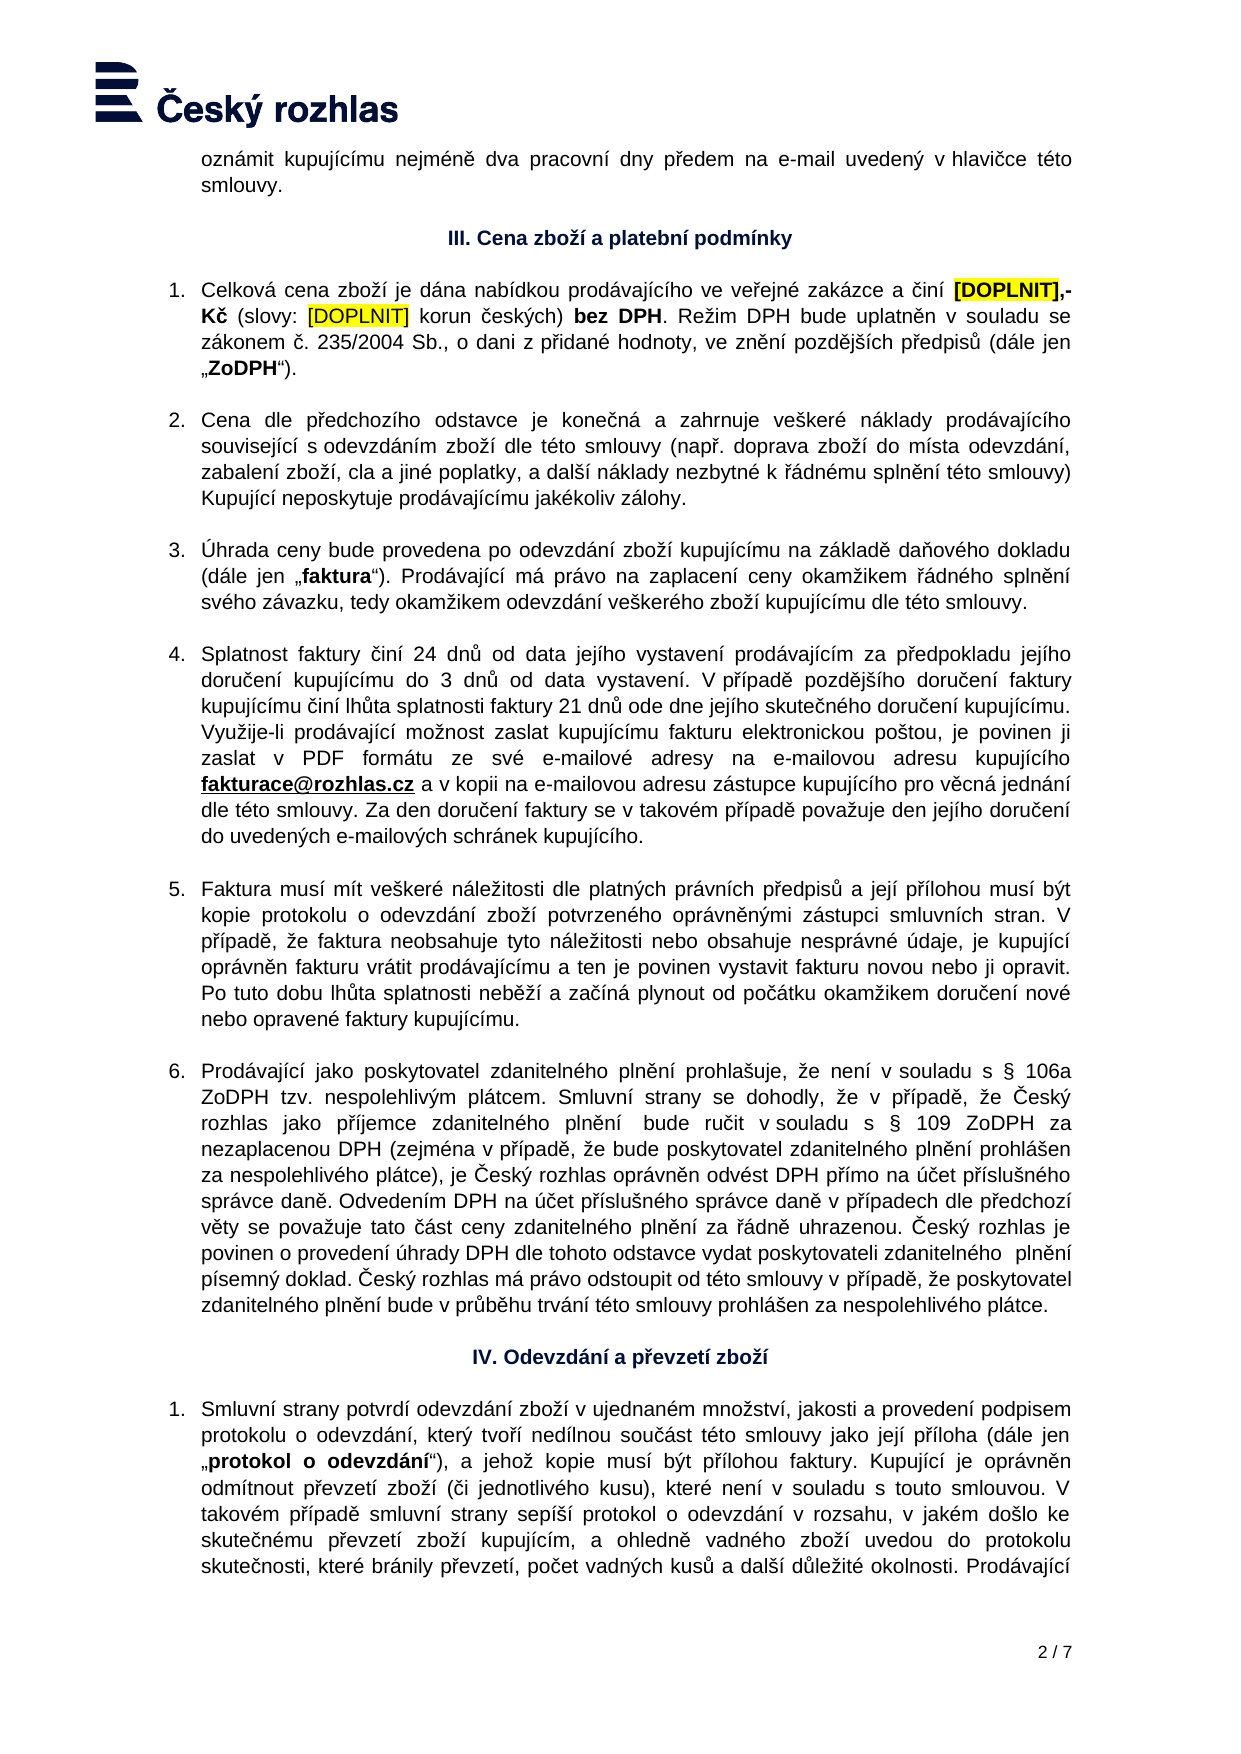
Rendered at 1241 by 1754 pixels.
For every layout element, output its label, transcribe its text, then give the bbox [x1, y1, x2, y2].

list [168, 1396, 1072, 1578]
subtitle Cena zboží a platební podmínky [168, 224, 1072, 250]
list Cena dle předchozího odstavce je konečná a zahrnuje veškeré náklady prodávajícího související s odevzdáním zboží dle této smlouvy (např. doprava zboží do místa odevzdání, zabalení zboží, cla a jiné poplatky, a další náklady nezbytné k řádnému splnění této smlouvy) Kupující neposkytuje prodávajícímu jakékoliv zálohy. [168, 406, 1072, 511]
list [168, 146, 1072, 198]
list Splatnost faktury činí 24 dnů od data jejího vystavení prodávajícím za předpokladu jejího doručení kupujícímu do 3 dnů od data vystavení. V případě pozdějšího doručení faktury kupujícímu činí lhůta splatnosti faktury 21 dnů ode dne jejího skutečného doručení kupujícímu. Využije-li prodávající možnost zaslat kupujícímu fakturu elektronickou poštou, je povinen ji zaslat v PDF formátu ze své e-mailové adresy na e-mailovou adresu kupujícího fakturace@rozhlas.cz a v kopii na e-mailovou adresu zástupce kupujícího pro věcná jednání dle této smlouvy. Za den doručení faktury se v takovém případě považuje den jejího doručení do uvedených e-mailových schránek kupujícího. [168, 641, 1072, 849]
list Faktura musí mít veškeré náležitosti dle platných právních předpisů a její přílohou musí být kopie protokolu o odevzdání zboží potvrzeného oprávněnými zástupci smluvních stran. V případě, že faktura neobsahuje tyto náležitosti nebo obsahuje nesprávné údaje, je kupující oprávněn fakturu vrátit prodávajícímu a ten je povinen vystavit fakturu novou nebo ji opravit. Po tuto dobu lhůta splatnosti neběží a začíná plynout od počátku okamžikem doručení nové nebo opravené faktury kupujícímu. [168, 875, 1072, 1031]
list Prodávající jako poskytovatel zdanitelného plnění prohlašuje, že není v souladu s § 106a ZoDPH tzv. nespolehlivým plátcem. Smluvní strany se dohodly, že v případě, že Český rozhlas jako příjemce zdanitelného plnění bude ručit v souladu s § 109 ZoDPH za nezaplacenou DPH (zejména v případě, že bude poskytovatel zdanitelného plnění prohlášen za nespolehlivého plátce), je Český rozhlas oprávněn odvést DPH přímo na účet příslušného správce daně. Odvedením DPH na účet příslušného správce daně v případech dle předchozí věty se považuje tato část ceny zdanitelného plnění za řádně uhrazenou. Český rozhlas je povinen o provedení úhrady DPH dle tohoto odstavce vydat poskytovateli zdanitelného plnění písemný doklad. Český rozhlas má právo odstoupit od této smlouvy v případě, že poskytovatel zdanitelného plnění bude v průběhu trvání této smlouvy prohlášen za nespolehlivého plátce. [168, 1057, 1072, 1318]
list Úhrada ceny bude provedena po odevzdání zboží kupujícímu na základě daňového dokladu (dále jen „faktura“). Prodávající má právo na zaplacení ceny okamžikem řádného splnění svého závazku, tedy okamžikem odevzdání veškerého zboží kupujícímu dle této smlouvy. [168, 537, 1072, 615]
subtitle Odevzdání a převzetí zboží [168, 1344, 1072, 1370]
list Celková cena zboží je dána nabídkou prodávajícího ve veřejné zakázce a činí [DOPLNIT],- Kč (slovy: [DOPLNIT] korun českých) bez DPH. Režim DPH bude uplatněn v souladu se zákonem č. 235/2004 Sb., o dani z přidané hodnoty, ve znění pozdějších předpisů (dále jen „ZoDPH“). [168, 276, 1072, 380]
picture [95, 62, 398, 128]
